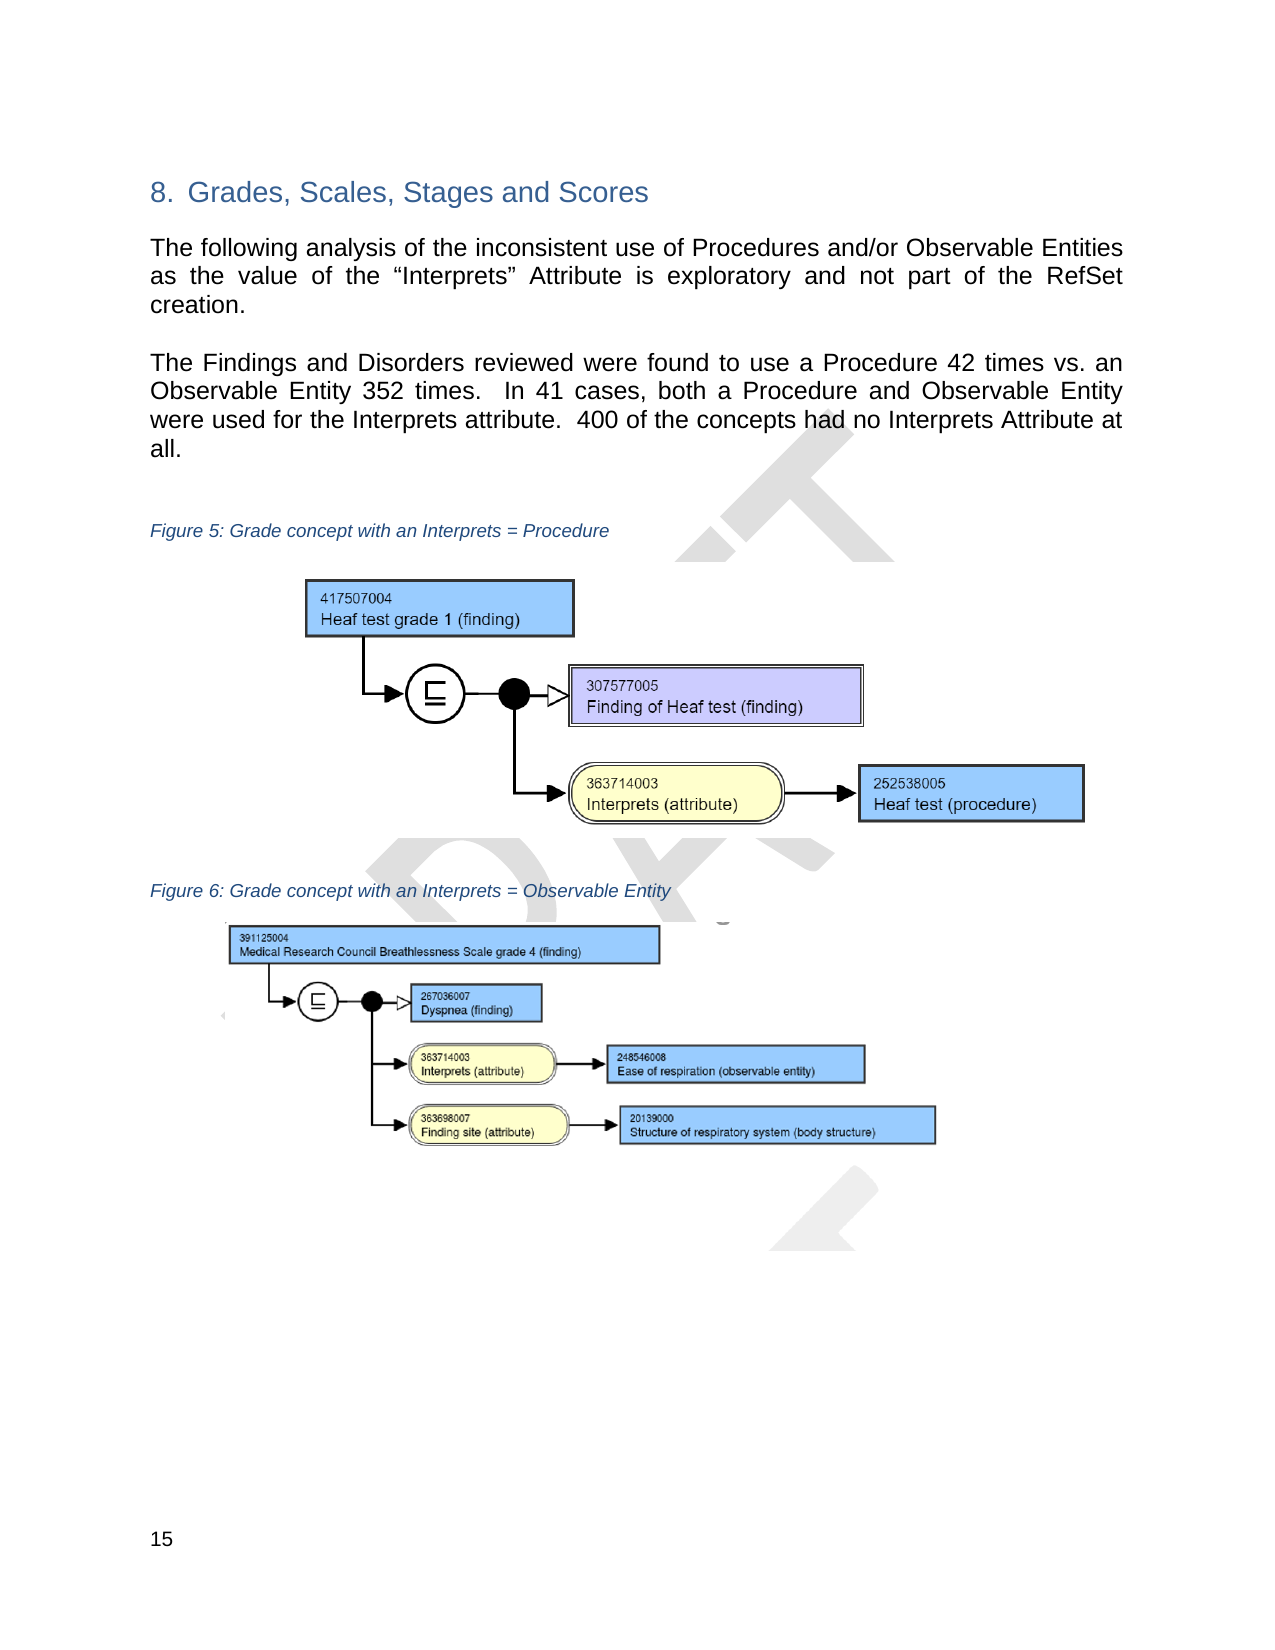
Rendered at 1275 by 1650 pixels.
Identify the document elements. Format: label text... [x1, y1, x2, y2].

subtitle Grades, Scales, Stages and Scores [150, 175, 1125, 208]
text Figure 5: Grade concept with an Interprets = Procedure [150, 520, 1125, 542]
picture [300, 562, 1101, 838]
picture [225, 922, 1157, 1251]
list The Findings and Disorders reviewed were found to use a Procedure 42 times vs. an Observable Entity 352 times. In 41 cases, both a Procedure and Observable Entity were used for the Interprets attribute. 400 of the concepts had no Interprets Attribute at all. [150, 347, 1125, 462]
text The following analysis of the inconsistent use of Procedures and/or Observable Entities as the value of the “Interprets” Attribute is exploratory and not part of the RefSet creation. [150, 232, 1125, 319]
text Figure 6: Grade concept with an Interprets = Observable Entity [150, 879, 1125, 901]
